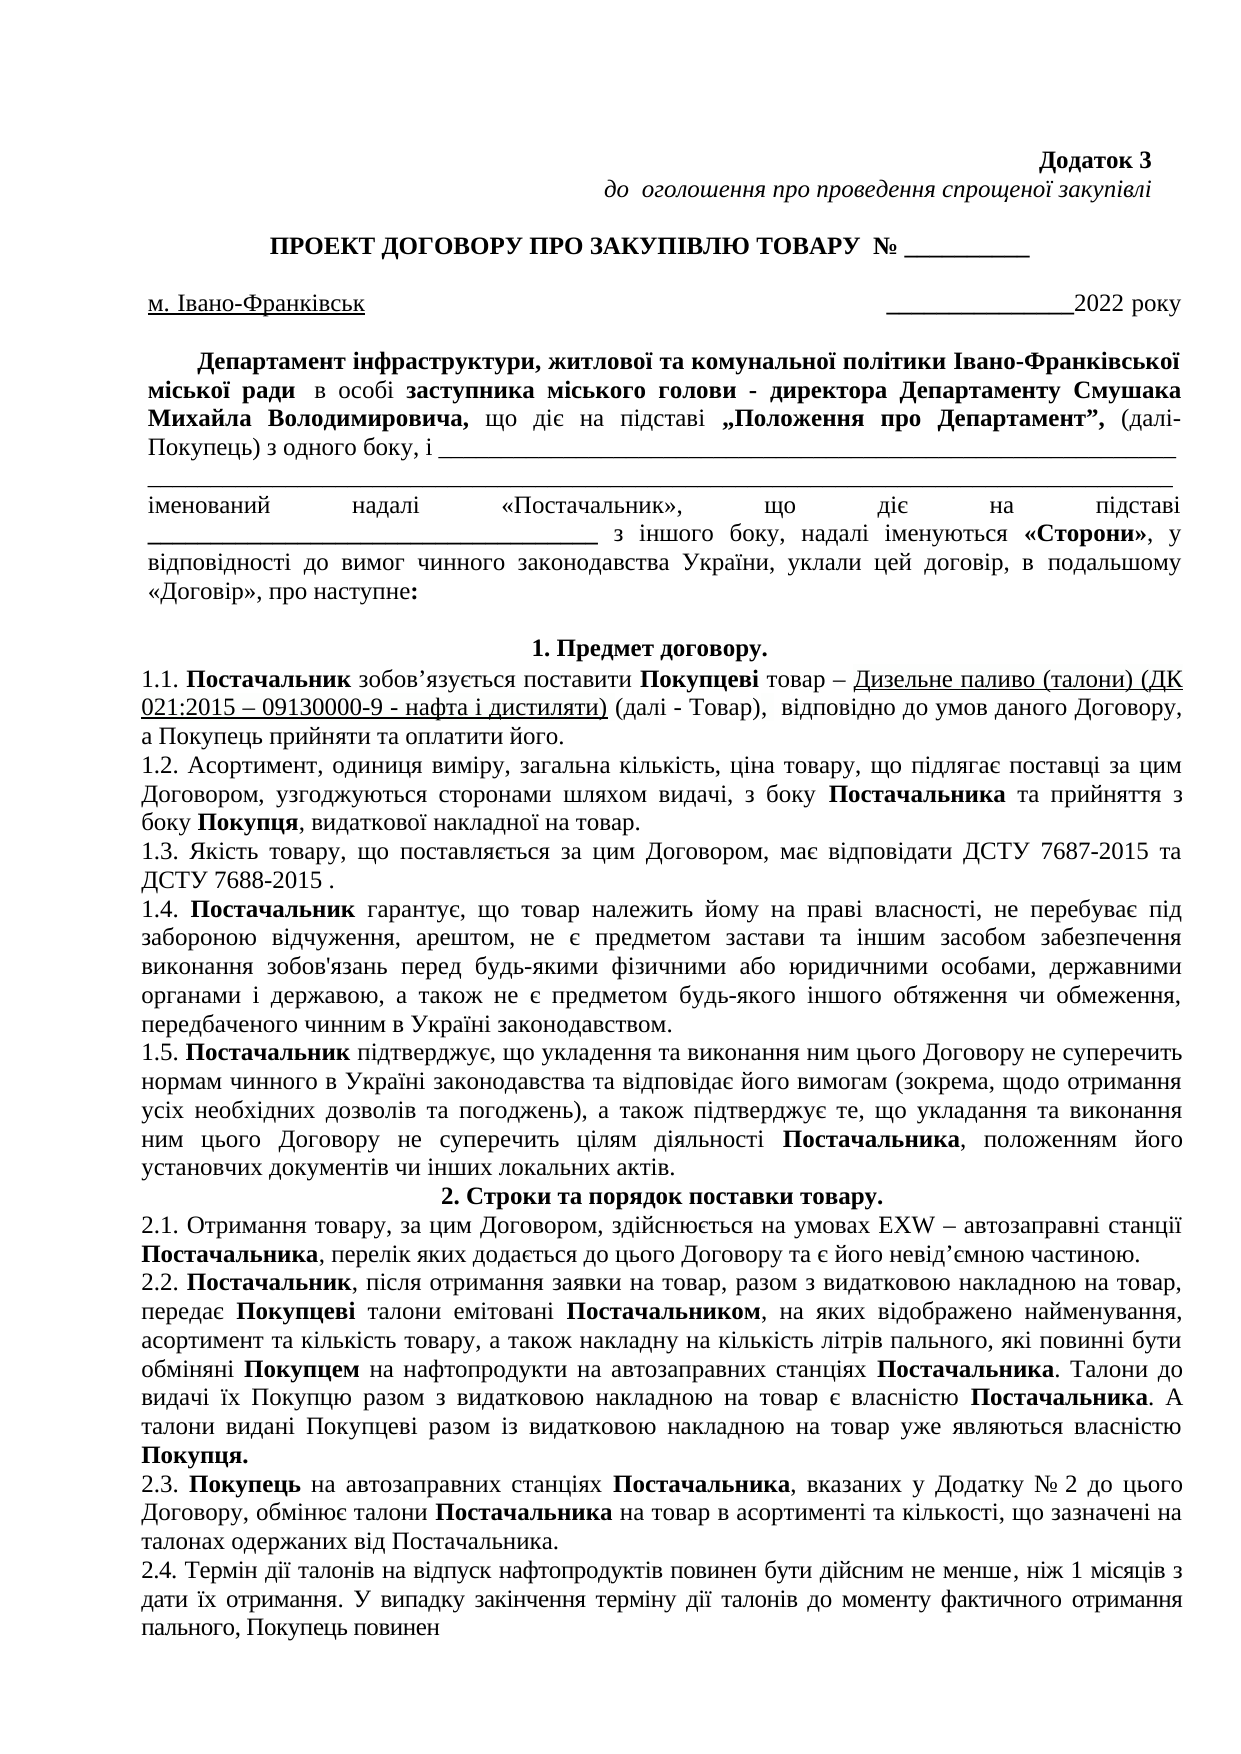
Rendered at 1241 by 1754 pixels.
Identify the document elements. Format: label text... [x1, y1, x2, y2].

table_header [140, 662, 1185, 1643]
text м. Івано-Франківськ _______________2022 року Департамент інфраструктури, житлової та комунальної політики Івано-Франківської міської ради в особі заступника міського голови - директора Департаменту Смушака Михайла Володимировича, що діє на підставі „Положення про Департамент”, (далі-Покупець) з одного боку, і ___________________________________________________________ [148, 288, 1181, 461]
text ПРОЕКТ ДОГОВОРУ ПРО ЗАКУПІВЛЮ ТОВАРУ № __________ [148, 231, 1152, 260]
text Додаток 3 [973, 145, 1152, 174]
text до оголошення про проведення спрощеної закупівлі [448, 174, 635, 203]
text 1. Предмет договору. [148, 633, 1152, 662]
text __________________________________________________________________________________ іменований надалі «Постачальник», що діє на підставі ____________________________________ з іншого боку, надалі іменуються «Сторони», у відповідності до вимог чинного законодавства України, уклали цей договір, в подальшому «Договір», про наступне: [148, 461, 1181, 605]
